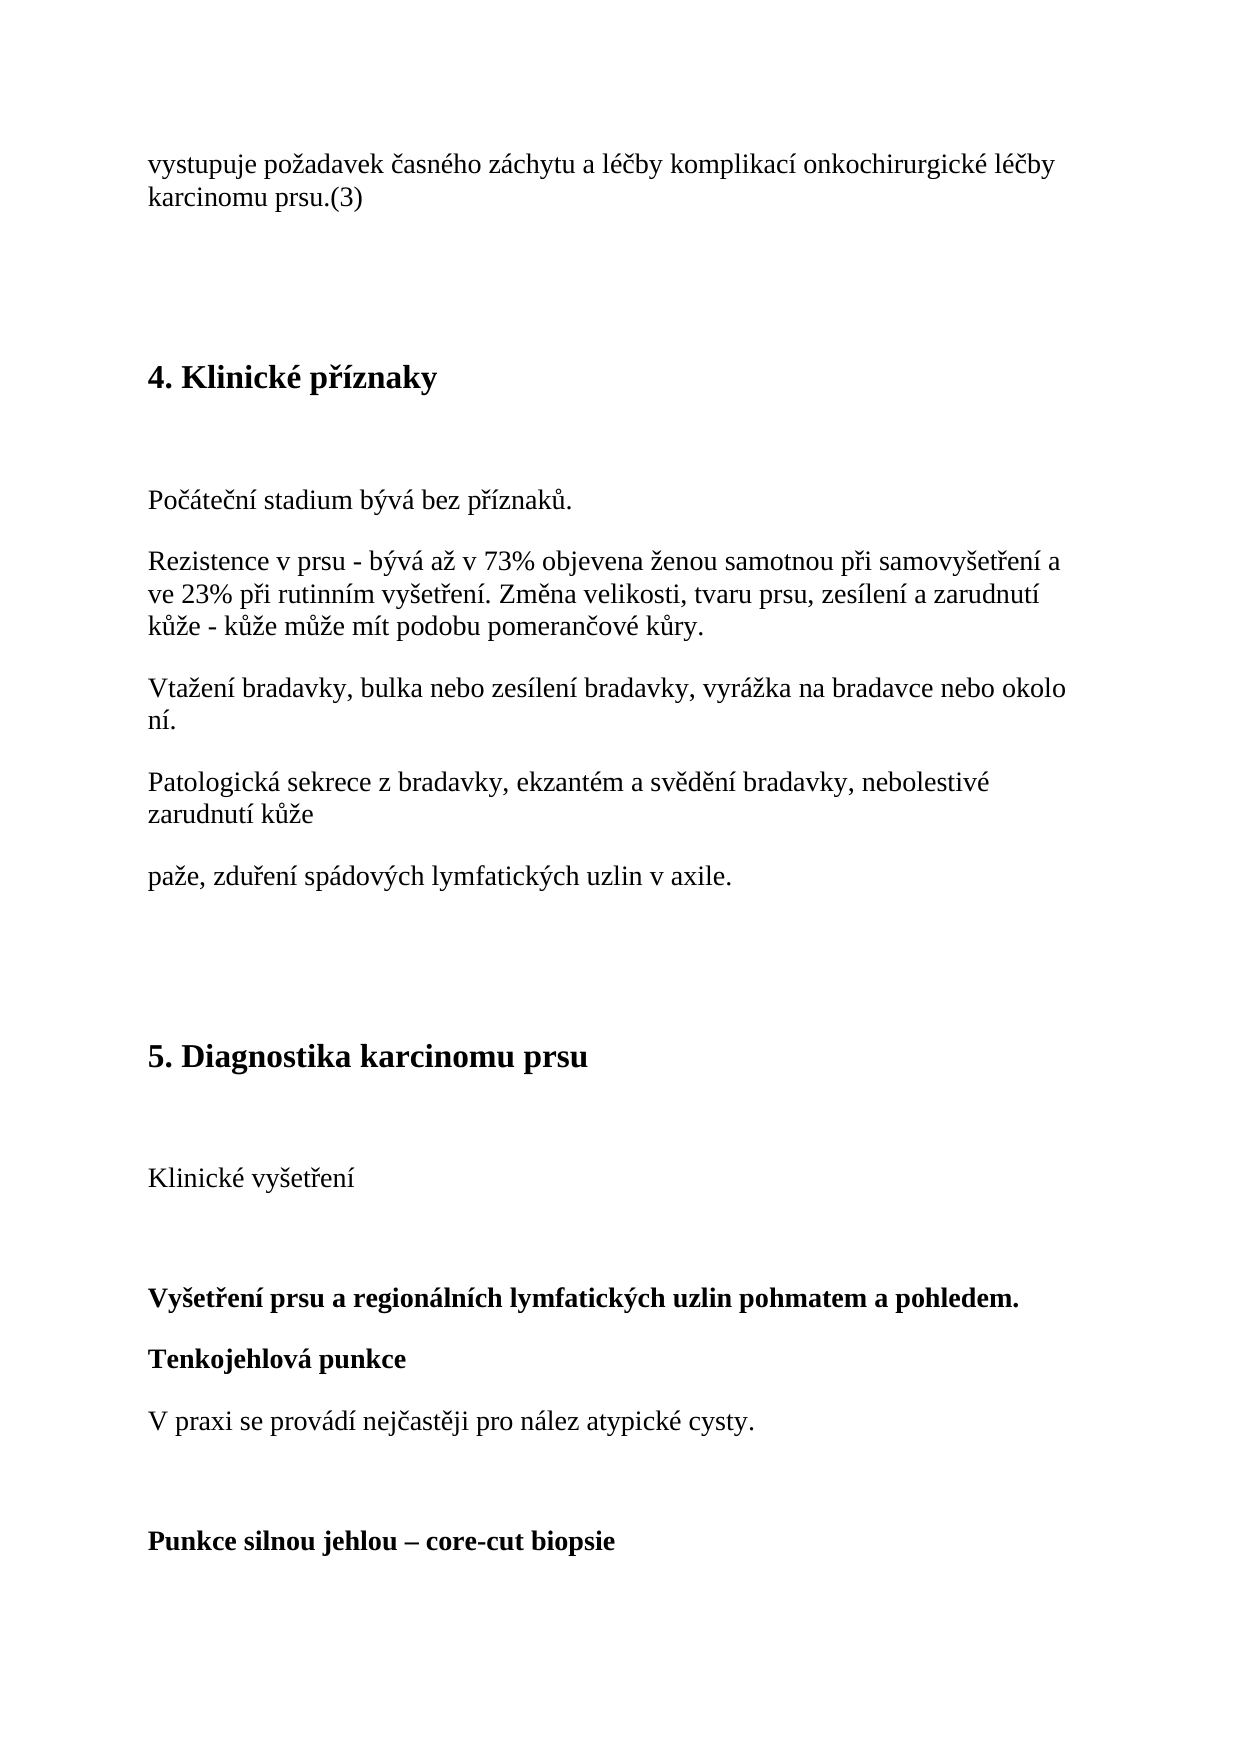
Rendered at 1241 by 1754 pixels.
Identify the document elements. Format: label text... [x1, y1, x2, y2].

text 5. Diagnostika karcinomu prsu [148, 1036, 1093, 1074]
text Vtažení bradavky, bulka nebo zesílení bradavky, vyrážka na bradavce nebo okolo ní. [148, 671, 1093, 736]
text Rezistence v prsu - bývá až v 73% objevena ženou samotnou při samovyšetření a ve 23% při rutinním vyšetření. Změna velikosti, tvaru prsu, zesílení a zarudnutí kůže - kůže může mít podobu pomerančové kůry. [148, 544, 1093, 642]
text Patologická sekrece z bradavky, ekzantém a svědění bradavky, nebolestivé zarudnutí kůže [148, 765, 1093, 829]
text Vyšetření prsu a regionálních lymfatických uzlin pohmatem a pohledem. [148, 1281, 1093, 1313]
text Punkce silnou jehlou – core-cut biopsie [148, 1523, 1093, 1556]
text 4. Klinické příznaky [148, 357, 1093, 396]
text vystupuje požadavek časného záchytu a léčby komplikací onkochirurgické léčby karcinomu prsu.(3) [148, 148, 1093, 212]
text Počáteční stadium bývá bez příznaků. [148, 483, 1093, 515]
text V praxi se provádí nejčastěji pro nález atypické cysty. [148, 1404, 1093, 1436]
text paže, zduření spádových lymfatických uzlin v axile. [148, 859, 1093, 891]
text Klinické vyšetření [148, 1161, 1093, 1194]
text Tenkojehlová punkce [148, 1342, 1093, 1375]
